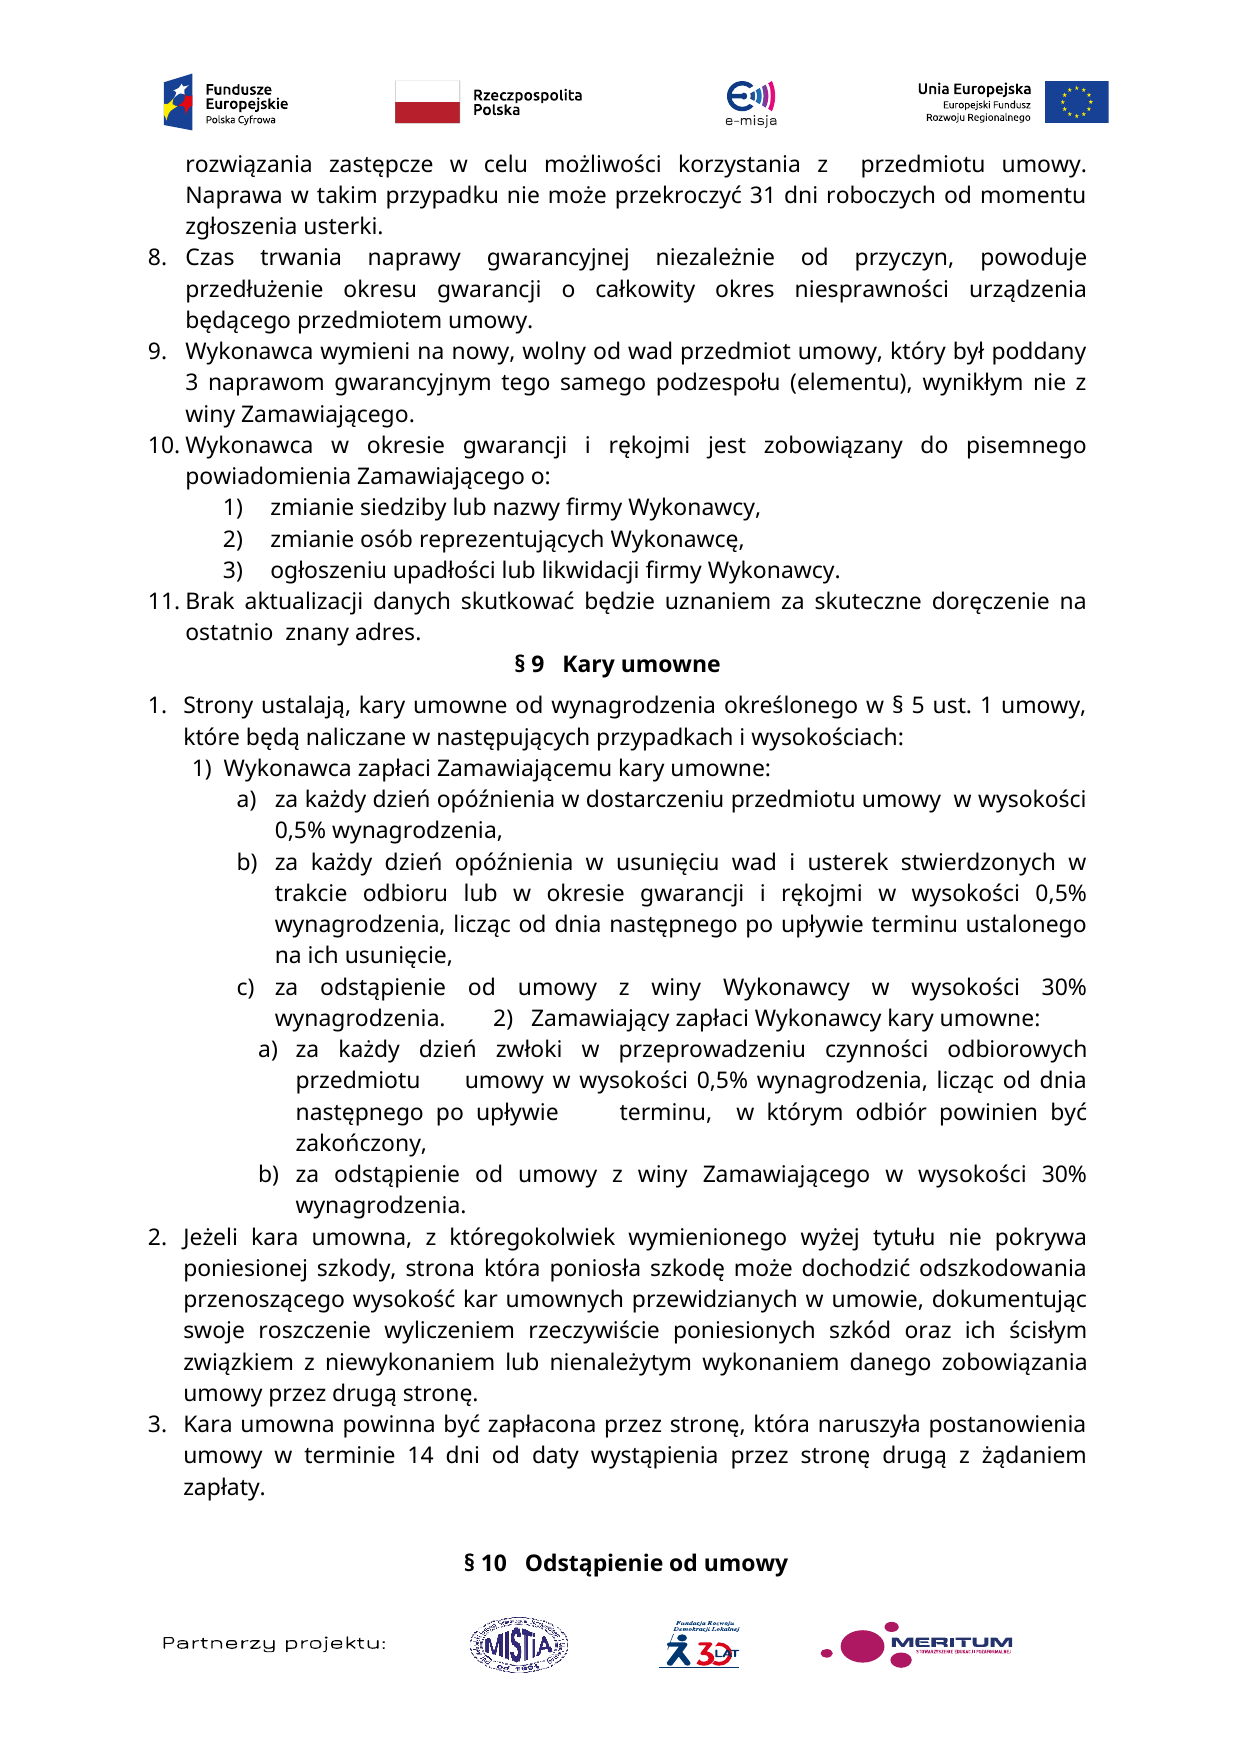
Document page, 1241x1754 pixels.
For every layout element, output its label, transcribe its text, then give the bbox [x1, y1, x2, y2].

list zmianie osób reprezentujących Wykonawcę, [223, 523, 1088, 554]
list Wykonawca wymieni na nowy, wolny od wad przedmiot umowy, który był poddany 3 naprawom gwarancyjnym tego samego podzespołu (elementu), wynikłym nie z winy Zamawiającego. [148, 335, 1088, 429]
list Strony ustalają, kary umowne od wynagrodzenia określonego w § 5 ust. 1 umowy, które będą naliczane w następujących przypadkach i wysokościach: [148, 689, 1088, 752]
text § 9 Kary umowne [148, 648, 1087, 679]
list Czas trwania naprawy gwarancyjnej niezależnie od przyczyn, powoduje przedłużenie okresu gwarancji o całkowity okres niesprawności urządzenia będącego przedmiotem umowy. [148, 241, 1088, 335]
list za każdy dzień opóźnienia w usunięciu wad i usterek stwierdzonych w trakcie odbioru lub w okresie gwarancji i rękojmi w wysokości 0,5% wynagrodzenia, licząc od dnia następnego po upływie terminu ustalonego na ich usunięcie, [236, 846, 1088, 971]
list Kara umowna powinna być zapłacona przez stronę, która naruszyła postanowienia umowy w terminie 14 dni od daty wystąpienia przez stronę drugą z żądaniem zapłaty. [148, 1408, 1088, 1502]
list za każdy dzień zwłoki w przeprowadzeniu czynności odbiorowych przedmiotu umowy w wysokości 0,5% wynagrodzenia, licząc od dnia następnego po upływie terminu, w którym odbiór powinien być zakończony, [258, 1033, 1088, 1158]
list za każdy dzień opóźnienia w dostarczeniu przedmiotu umowy w wysokości 0,5% wynagrodzenia, [236, 783, 1088, 846]
list ogłoszeniu upadłości lub likwidacji firmy Wykonawcy. [223, 554, 1088, 585]
list zmianie siedziby lub nazwy firmy Wykonawcy, [223, 491, 1088, 523]
list Jeżeli kara umowna, z któregokolwiek wymienionego wyżej tytułu nie pokrywa poniesionej szkody, strona która poniosła szkodę może dochodzić odszkodowania przenoszącego wysokość kar umownych przewidzianych w umowie, dokumentując swoje roszczenie wyliczeniem rzeczywiście poniesionych szkód oraz ich ścisłym związkiem z niewykonaniem lub nienależytym wykonaniem danego zobowiązania umowy przez drugą stronę. [148, 1221, 1088, 1408]
list za odstąpienie od umowy z winy Zamawiającego w wysokości 30% wynagrodzenia. [258, 1158, 1088, 1221]
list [148, 148, 1088, 241]
text § 10 Odstąpienie od umowy [164, 1547, 1088, 1578]
list Wykonawca w okresie gwarancji i rękojmi jest zobowiązany do pisemnego powiadomienia Zamawiającego o: [148, 429, 1088, 491]
list Brak aktualizacji danych skutkować będzie uznaniem za skuteczne doręczenie na ostatnio znany adres. [148, 585, 1088, 648]
list za odstąpienie od umowy z winy Wykonawcy w wysokości 30% wynagrodzenia. 2) Zamawiający zapłaci Wykonawcy kary umowne: [236, 971, 1088, 1033]
text 1) Wykonawca zapłaci Zamawiającemu kary umowne: [147, 752, 1093, 783]
